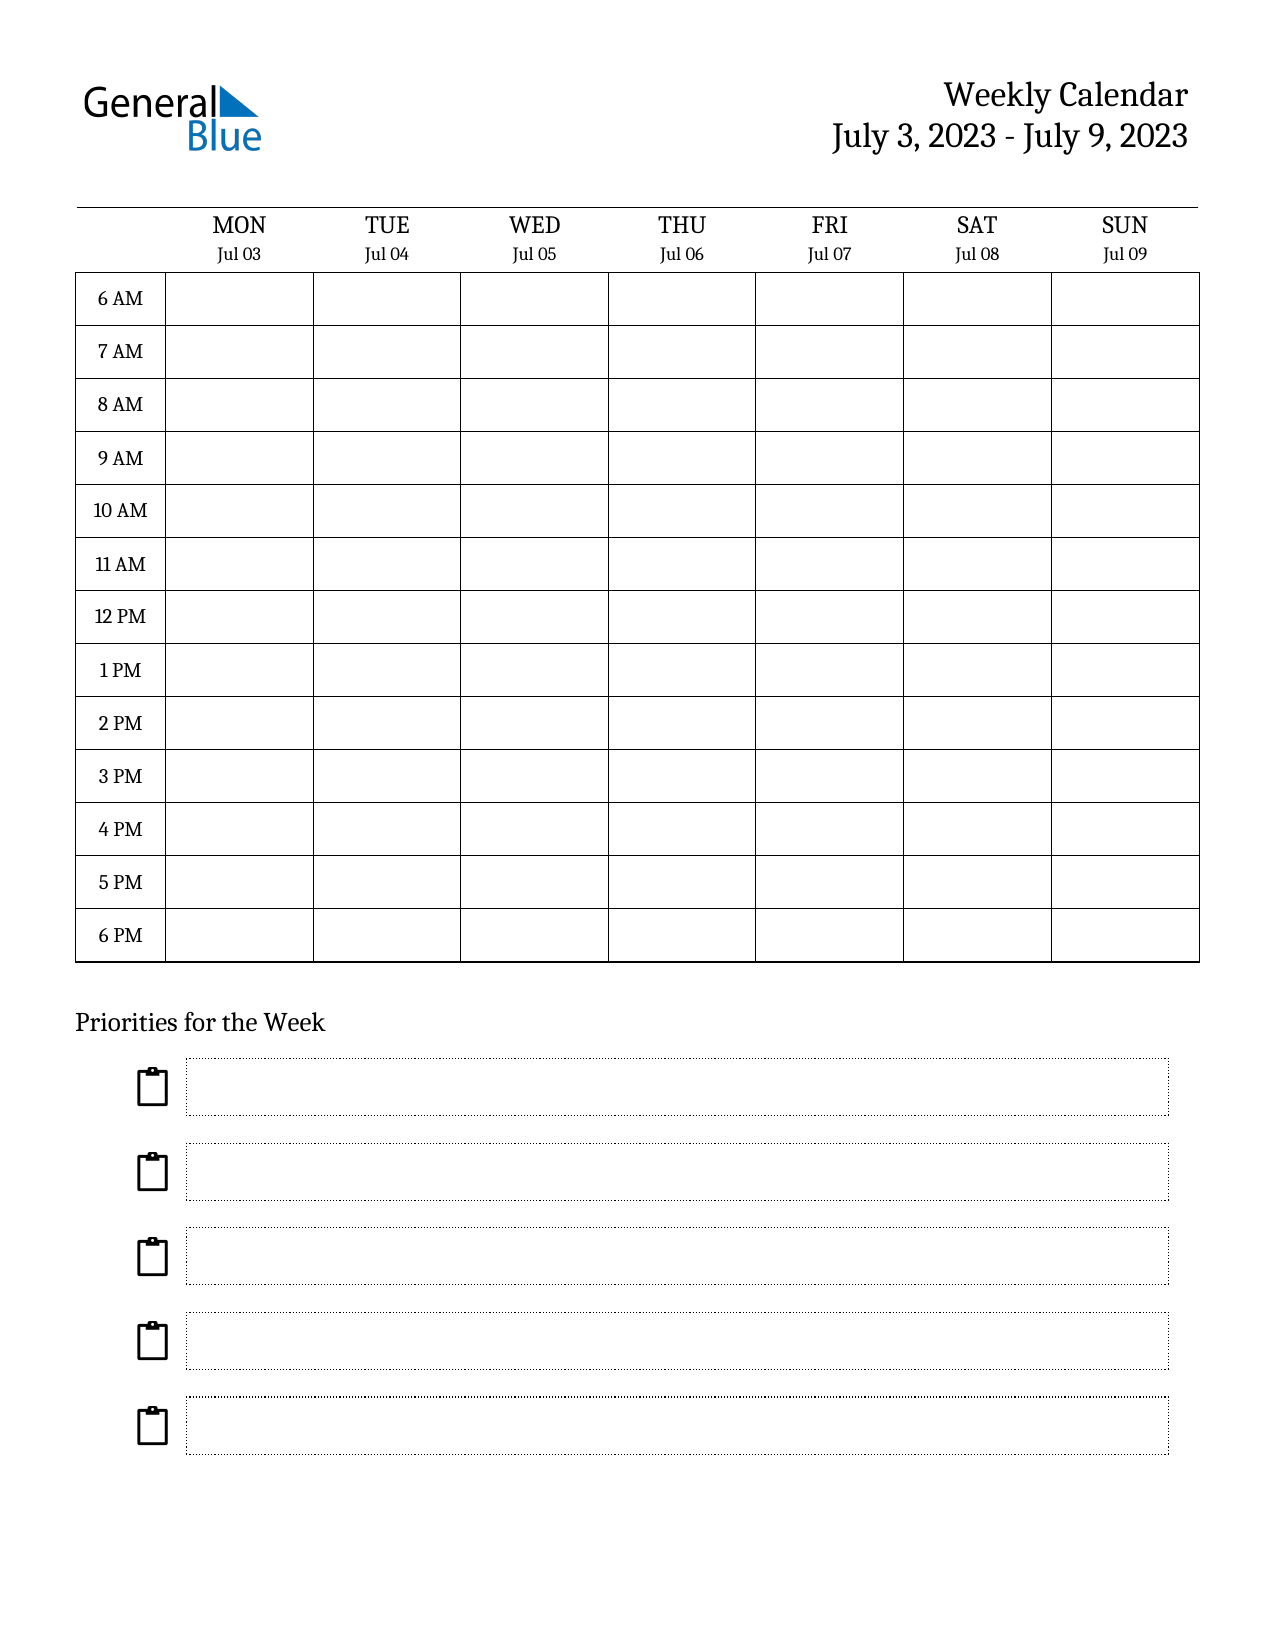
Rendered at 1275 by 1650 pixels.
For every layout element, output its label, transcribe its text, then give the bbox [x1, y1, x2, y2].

table_cell [461, 909, 608, 961]
table_cell [314, 591, 460, 643]
table_cell [106, 1115, 1168, 1142]
table_cell [166, 803, 313, 855]
table_cell [461, 750, 608, 802]
table_cell [106, 1227, 187, 1284]
table_cell [461, 432, 608, 484]
table_cell [314, 273, 460, 325]
table_cell MON Jul 03 [165, 208, 313, 272]
table_cell [106, 1200, 1168, 1227]
table_cell [314, 803, 460, 855]
table_cell [1052, 485, 1199, 537]
table_cell [461, 803, 608, 855]
picture [129, 1148, 176, 1195]
table_cell WED Jul 05 [461, 208, 608, 272]
table_cell [106, 1369, 1168, 1396]
table_cell [187, 1227, 1168, 1284]
table_cell [609, 856, 755, 908]
table_cell TUE Jul 04 [313, 208, 461, 272]
table_cell [609, 750, 755, 802]
picture [129, 1063, 176, 1110]
table_cell [1052, 273, 1199, 325]
table_cell [166, 326, 313, 378]
table_cell [609, 432, 755, 484]
table_cell FRI Jul 07 [756, 208, 903, 272]
table_cell [609, 697, 755, 749]
table_cell [314, 750, 460, 802]
table_cell [166, 909, 313, 961]
table_cell [166, 379, 313, 431]
table_cell [187, 1396, 1168, 1454]
table_cell 6 AM [76, 273, 165, 325]
table_cell 1 PM [76, 644, 165, 696]
table_cell [461, 538, 608, 590]
table_cell [1052, 856, 1199, 908]
table_cell [609, 909, 755, 961]
table_cell [166, 750, 313, 802]
table_cell 11 AM [76, 538, 165, 590]
table_cell [461, 379, 608, 431]
table_cell 8 AM [76, 379, 165, 431]
table_cell [609, 538, 755, 590]
table_cell 3 PM [76, 750, 165, 802]
table_cell [609, 326, 755, 378]
table_header Weekly Calendar July 3, 2023 - July 9, 2023 [76, 75, 1199, 207]
table_cell [166, 644, 313, 696]
table_cell SAT Jul 08 [904, 208, 1051, 272]
table_cell [756, 326, 903, 378]
table_cell [904, 538, 1051, 590]
table_cell [609, 273, 755, 325]
table_cell [187, 1312, 1168, 1369]
table_cell [904, 273, 1051, 325]
table_cell [461, 856, 608, 908]
table_cell [609, 379, 755, 431]
table_cell [756, 432, 903, 484]
table_cell [904, 909, 1051, 961]
table_cell [166, 538, 313, 590]
table_cell [1052, 803, 1199, 855]
table_cell [609, 644, 755, 696]
table_cell 6 PM [76, 909, 165, 961]
table_cell [106, 1284, 1168, 1312]
table_cell 4 PM [76, 803, 165, 855]
table_cell [166, 273, 313, 325]
table_cell 7 AM [76, 326, 165, 378]
table_cell [1052, 326, 1199, 378]
table_cell [904, 326, 1051, 378]
table_cell [314, 538, 460, 590]
table_cell [1052, 750, 1199, 802]
table_cell [904, 856, 1051, 908]
table_cell [756, 750, 903, 802]
table_cell [461, 273, 608, 325]
table_cell [609, 591, 755, 643]
table_cell [461, 697, 608, 749]
table_cell [314, 909, 460, 961]
table_cell 9 AM [76, 432, 165, 484]
table_cell [166, 591, 313, 643]
table_cell [904, 485, 1051, 537]
table_cell [756, 379, 903, 431]
table_cell [314, 379, 460, 431]
table_cell THU Jul 06 [608, 208, 756, 272]
table_cell [461, 644, 608, 696]
table_cell [106, 1396, 187, 1454]
picture [129, 1233, 176, 1280]
table_cell [1052, 697, 1199, 749]
table_cell [1052, 591, 1199, 643]
table_cell [1052, 432, 1199, 484]
table_cell [314, 485, 460, 537]
table_cell [461, 591, 608, 643]
table_cell 10 AM [76, 485, 165, 537]
table_cell [106, 1143, 187, 1200]
table_cell [756, 909, 903, 961]
table_cell 2 PM [76, 697, 165, 749]
table_cell [756, 485, 903, 537]
table_cell [106, 1312, 187, 1369]
table_cell [314, 697, 460, 749]
table_cell [314, 644, 460, 696]
table_cell [904, 697, 1051, 749]
table_cell [756, 803, 903, 855]
table_header [106, 1058, 187, 1115]
table_cell [756, 591, 903, 643]
table_cell [1052, 644, 1199, 696]
table_cell [904, 379, 1051, 431]
picture [129, 1318, 176, 1364]
table_cell [166, 432, 313, 484]
table_cell [904, 644, 1051, 696]
table_cell SUN Jul 09 [1051, 207, 1199, 272]
table_cell [1052, 538, 1199, 590]
table_cell [756, 273, 903, 325]
table_cell [904, 803, 1051, 855]
table_cell [1052, 379, 1199, 431]
table_cell [314, 856, 460, 908]
picture [84, 85, 261, 151]
table_cell [756, 538, 903, 590]
table_cell [609, 485, 755, 537]
picture [129, 1402, 176, 1449]
table_cell [166, 697, 313, 749]
table_header [187, 1058, 1168, 1115]
table_cell [756, 856, 903, 908]
table_cell 5 PM [76, 856, 165, 908]
table_cell [166, 485, 313, 537]
table_cell [1052, 909, 1199, 961]
table_cell [461, 485, 608, 537]
table_cell [187, 1143, 1168, 1200]
text Priorities for the Week [75, 1007, 1200, 1039]
table_cell [609, 803, 755, 855]
table_cell [904, 591, 1051, 643]
table_cell [904, 750, 1051, 802]
table_cell [756, 697, 903, 749]
table_cell [166, 856, 313, 908]
table_cell [904, 432, 1051, 484]
table_cell [756, 644, 903, 696]
table_cell [76, 208, 165, 272]
table_cell 12 PM [76, 591, 165, 643]
table_cell [314, 326, 460, 378]
table_cell [314, 432, 460, 484]
table_cell [461, 326, 608, 378]
